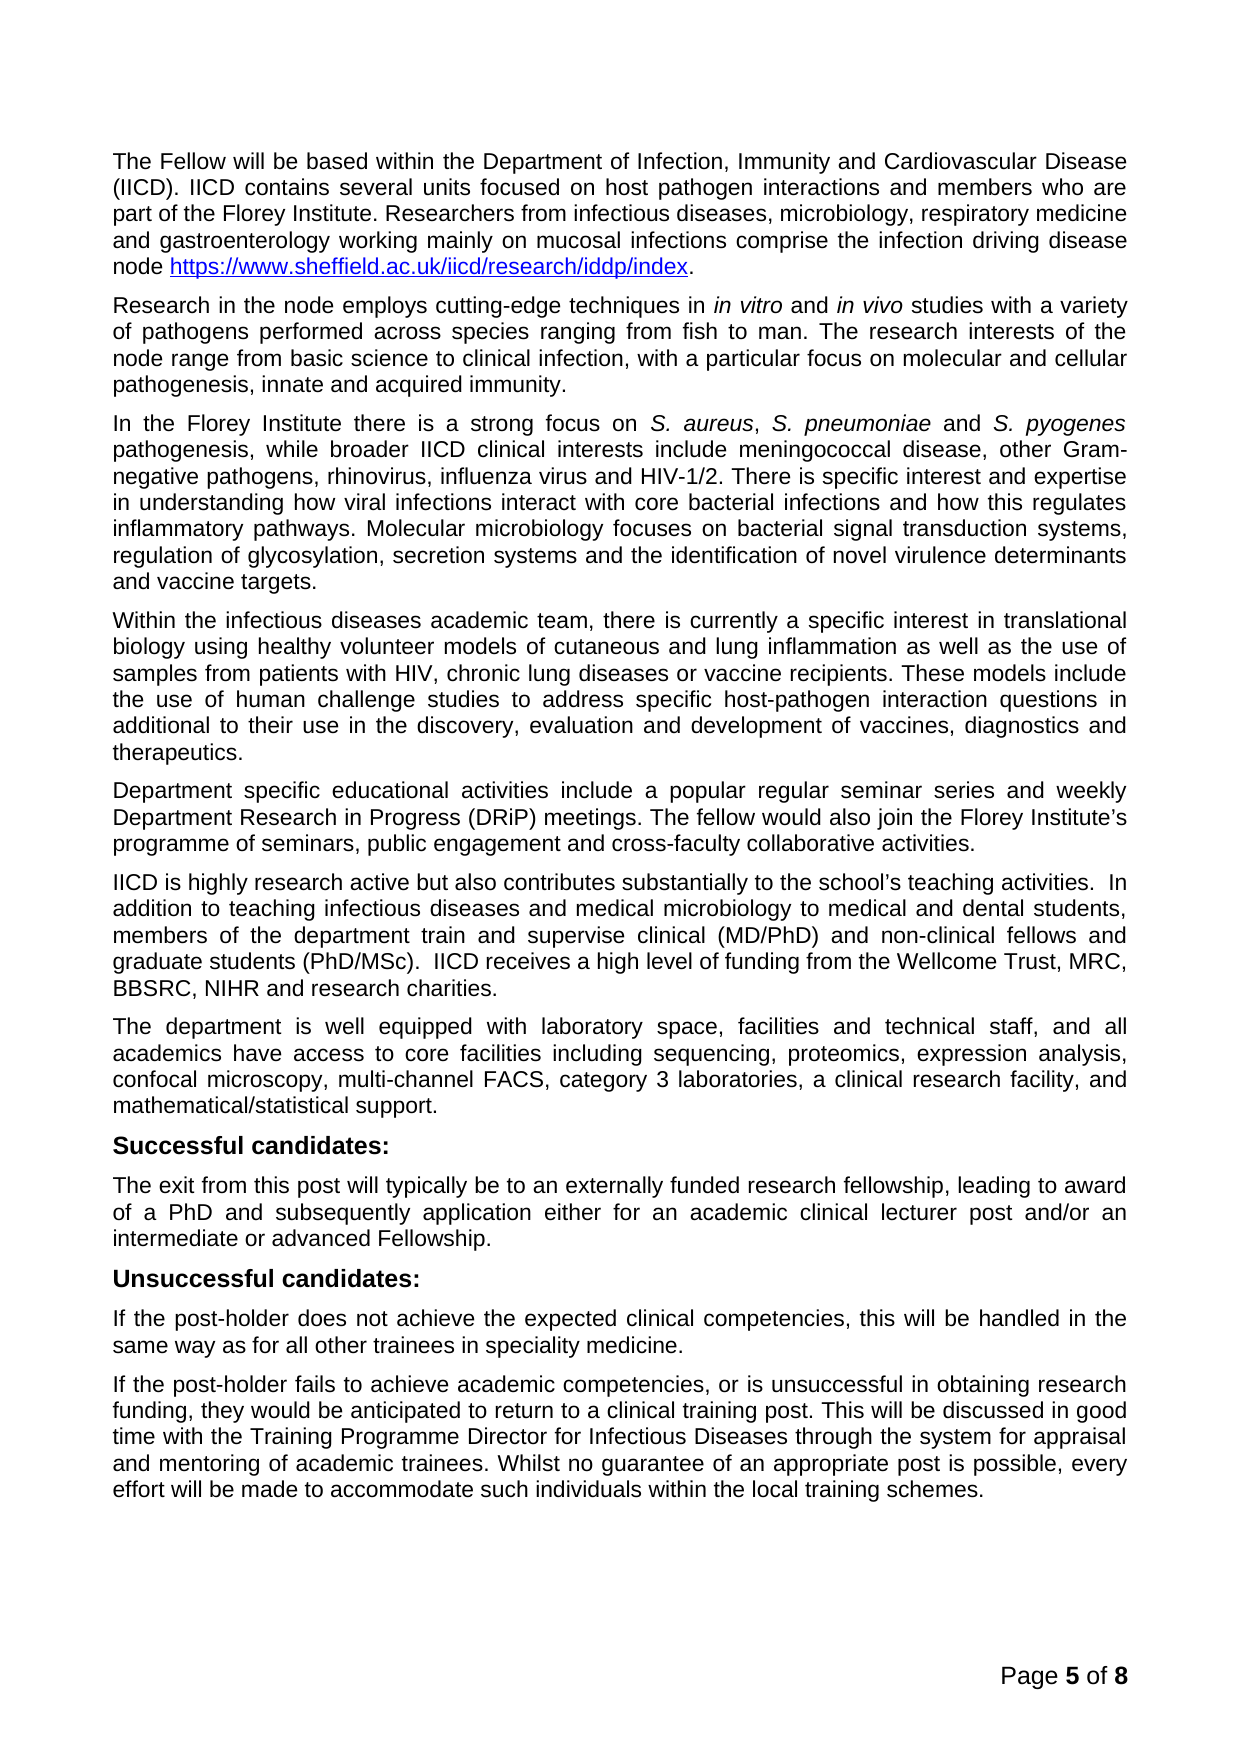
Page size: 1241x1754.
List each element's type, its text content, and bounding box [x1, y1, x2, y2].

text Department specific educational activities include a popular regular seminar series and weekly Department Research in Progress (DRiP) meetings. The fellow would also join the Florey Institute’s programme of seminars, public engagement and cross-faculty collaborative activities. [112, 777, 1128, 857]
text Research in the node employs cutting-edge techniques in in vitro and in vivo studies with a variety of pathogens performed across species ranging from fish to man. The research interests of the node range from basic science to clinical infection, with a particular focus on molecular and cellular pathogenesis, innate and acquired immunity. [112, 292, 1128, 397]
text Successful candidates: [112, 1131, 1128, 1160]
text The department is well equipped with laboratory space, facilities and technical staff, and all academics have access to core facilities including sequencing, proteomics, expression analysis, confocal microscopy, multi-channel FACS, category 3 laboratories, a clinical research facility, and mathematical/statistical support. [112, 1013, 1128, 1119]
text If the post-holder does not achieve the expected clinical competencies, this will be handled in the same way as for all other trainees in speciality medicine. [112, 1305, 1128, 1358]
text The exit from this post will typically be to an externally funded research fellowship, leading to award of a PhD and subsequently application either for an academic clinical lecturer post and/or an intermediate or advanced Fellowship. [112, 1172, 1128, 1252]
text If the post-holder fails to achieve academic competencies, or is unsuccessful in obtaining research funding, they would be anticipated to return to a clinical training post. This will be discussed in good time with the Training Programme Director for Infectious Diseases through the system for appraisal and mentoring of academic trainees. Whilst no guarantee of an appropriate post is possible, every effort will be made to accommodate such individuals within the local training schemes. [112, 1371, 1128, 1502]
text The Fellow will be based within the Department of Infection, Immunity and Cardiovascular Disease (IICD). IICD contains several units focused on host pathogen interactions and members who are part of the Florey Institute. Researchers from infectious diseases, microbiology, respiratory medicine and gastroenterology working mainly on mucosal infections comprise the infection driving disease node https://www.sheffield.ac.uk/iicd/research/iddp/index. [112, 148, 1128, 279]
text IICD is highly research active but also contributes substantially to the school’s teaching activities. In addition to teaching infectious diseases and medical microbiology to medical and dental students, members of the department train and supervise clinical (MD/PhD) and non-clinical fellows and graduate students (PhD/MSc). IICD receives a high level of funding from the Wellcome Trust, MRC, BBSRC, NIHR and research charities. [112, 869, 1128, 1001]
text Unsuccessful candidates: [112, 1264, 1128, 1293]
text Within the infectious diseases academic team, there is currently a specific interest in translational biology using healthy volunteer models of cutaneous and lung inflammation as well as the use of samples from patients with HIV, chronic lung diseases or vaccine recipients. These models include the use of human challenge studies to address specific host-pathogen interaction questions in additional to their use in the discovery, evaluation and development of vaccines, diagnostics and therapeutics. [112, 607, 1128, 765]
text In the Florey Institute there is a strong focus on S. aureus, S. pneumoniae and S. pyogenes pathogenesis, while broader IICD clinical interests include meningococcal disease, other Gram-negative pathogens, rhinovirus, influenza virus and HIV-1/2. There is specific interest and expertise in understanding how viral infections interact with core bacterial infections and how this regulates inflammatory pathways. Molecular microbiology focuses on bacterial signal transduction systems, regulation of glycosylation, secretion systems and the identification of novel virulence determinants and vaccine targets. [112, 410, 1128, 594]
